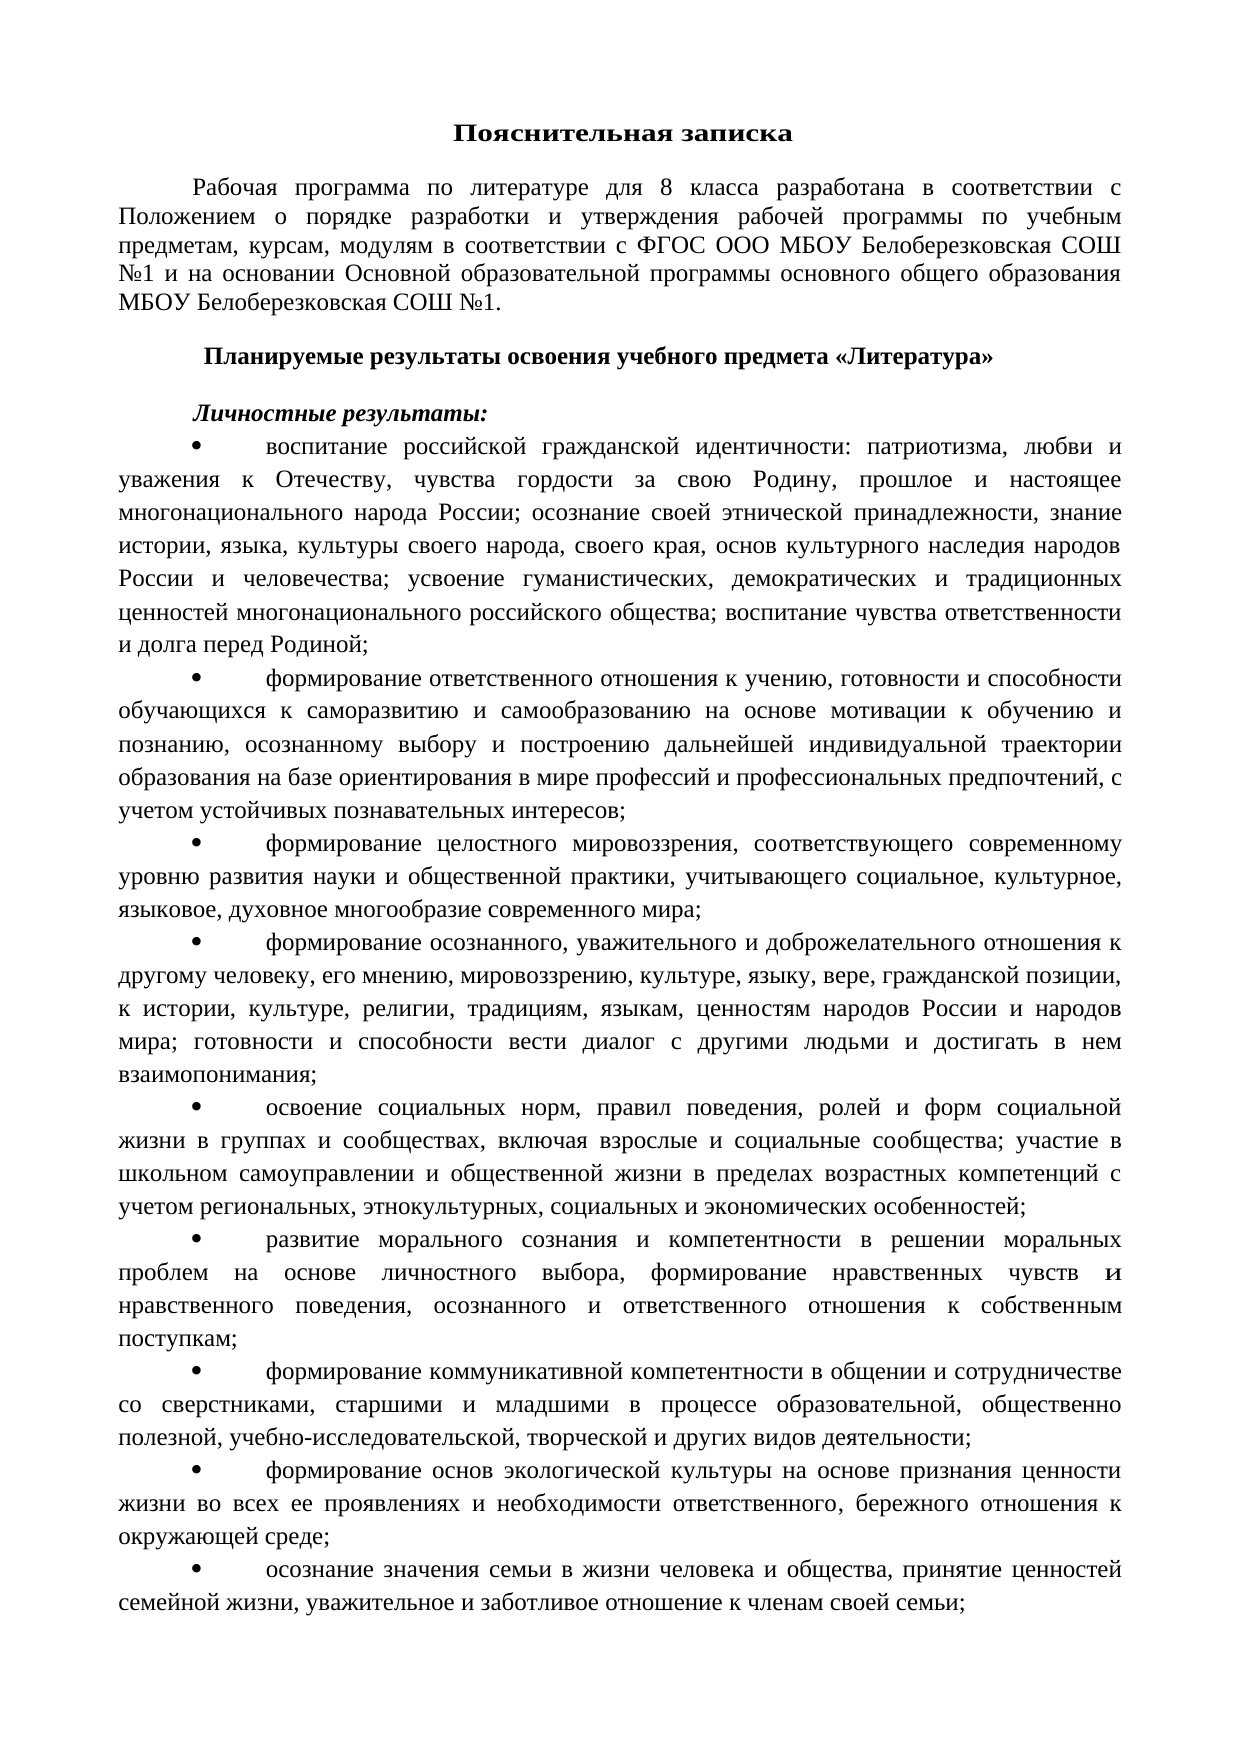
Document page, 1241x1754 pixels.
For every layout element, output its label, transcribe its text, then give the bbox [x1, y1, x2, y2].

list осознание значения семьи в жизни человека и общества, принятие ценностей семейной жизни, уважительное и заботливое отношение к членам своей семьи; [118, 1554, 1122, 1616]
list Рабочая программа по литературе для 8 класса разработана в соответствии с Положением о порядке разработки и утверждения рабочей программы по учебным предметам, курсам, модулям в соответствии с ФГОС ООО МБОУ Белоберезковская СОШ №1 и на основании Основной образовательной программы основного общего образования МБОУ Белоберезковская СОШ №1. [118, 172, 1122, 316]
list формирование целостного мировоззрения, соответствующего современному уровню развития науки и общественной практики, учитывающего социальное, культурное, языковое, духовное многообразие современного мира; [118, 828, 1122, 922]
text Пояснительная записка [118, 118, 1122, 147]
list формирование коммуникативной компетентности в общении и сотрудничестве со сверстниками, старшими и младшими в процессе образовательной, общественно полезной, учебно-исследовательской, творческой и других видов деятельности; [118, 1356, 1122, 1451]
list формирование основ экологической культуры на основе признания ценности жизни во всех ее проявлениях и необходимости ответственного, бережного отношения к окружающей среде; [118, 1455, 1122, 1550]
text Личностные результаты: [118, 398, 1122, 427]
list формирование осознанного, уважительного и доброжелательного отношения к другому человеку, его мнению, мировоззрению, культуре, языку, вере, гражданской позиции, к истории, культуре, религии, традициям, языкам, ценностям народов России и народов мира; готовности и способности вести диалог с другими людьми и достигать в нем взаимопонимания; [118, 927, 1122, 1088]
list освоение социальных норм, правил поведения, ролей и форм социальной жизни в группах и сообществах, включая взрослые и социальные сообщества; участие в школьном самоуправлении и общественной жизни в пределах возрастных компетенций с учетом региональных, этнокультурных, социальных и экономических особенностей; [118, 1092, 1122, 1220]
list воспитание российской гражданской идентичности: патриотизма, любви и уважения к Отечеству, чувства гордости за свою Родину, прошлое и настоящее многонационального народа России; осознание своей этнической принадлежности, знание истории, языка, культуры своего народа, своего края, основ культурного наследия народов России и человечества; усвоение гуманистических, демократических и традиционных ценностей многонационального российского общества; воспитание чувства ответственности и долга перед Родиной; [118, 431, 1122, 658]
list развитие морального сознания и компетентности в решении моральных проблем на основе личностного выбора, формирование нравственных чувств и нравственного поведения, осознанного и ответственного отношения к собственным поступкам; [118, 1224, 1122, 1352]
text Планируемые результаты освоения учебного предмета «Литература» [130, 341, 1110, 370]
list формирование ответственного отношения к учению, готовности и способности обучающихся к саморазвитию и самообразованию на основе мотивации к обучению и познанию, осознанному выбору и построению дальнейшей индивидуальной траектории образования на базе ориентирования в мире профессий и профессиональных предпочтений, с учетом устойчивых познавательных интересов; [118, 663, 1122, 823]
